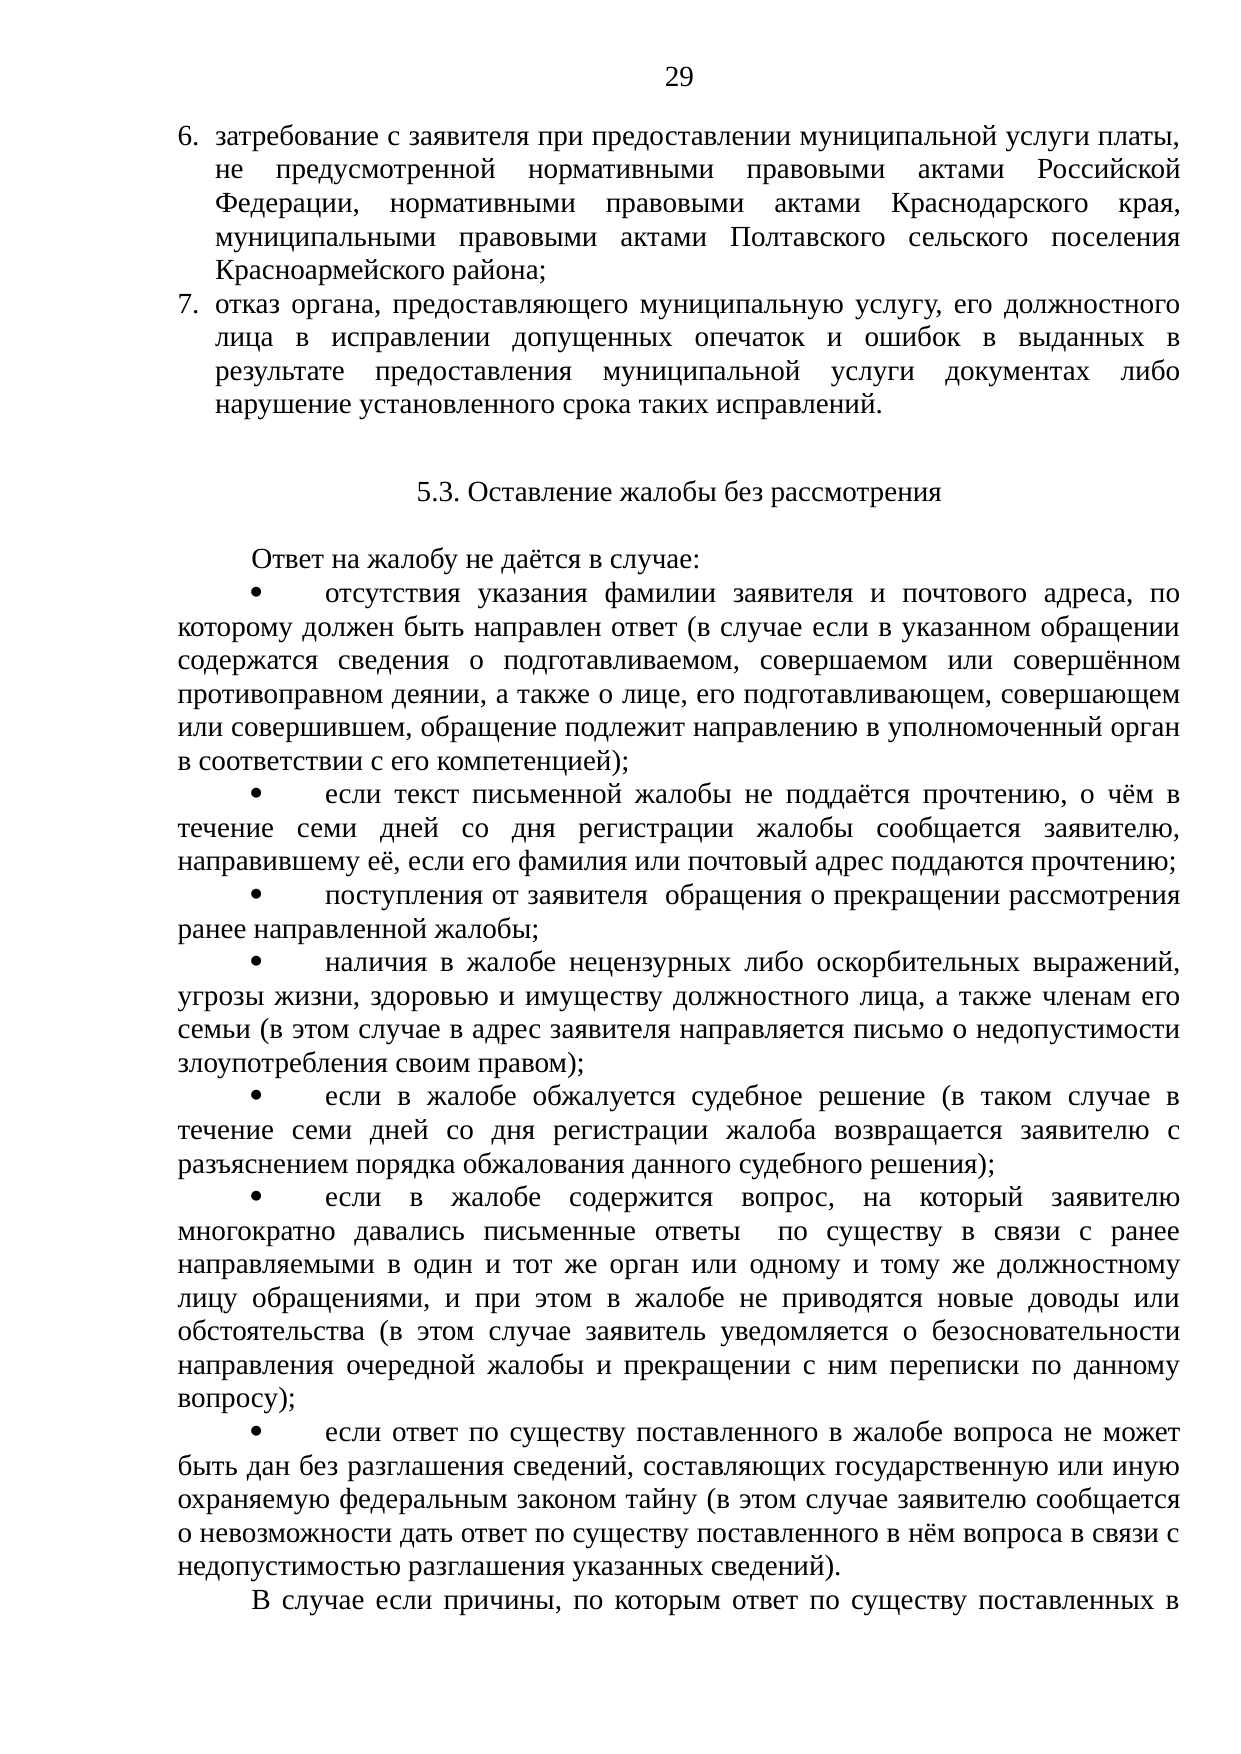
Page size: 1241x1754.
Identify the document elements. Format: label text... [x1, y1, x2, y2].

list отсутствия указания фамилии заявителя и почтового адреса, по которому должен быть направлен ответ (в случае если в указанном обращении содержатся сведения о подготавливаемом, совершаемом или совершённом противоправном деянии, а также о лице, его подготавливающем, совершающем или совершившем, обращение подлежит направлению в уполномоченный орган в соответствии с его компетенцией); [177, 575, 1181, 776]
list отказ органа, предоставляющего муниципальную услугу, его должностного лица в исправлении допущенных опечаток и ошибок в выданных в результате предоставления муниципальной услуги документах либо нарушение установленного срока таких исправлений. [177, 286, 1181, 420]
list если в жалобе содержится вопрос, на который заявителю многократно давались письменные ответы по существу в связи с ранее направляемыми в один и тот же орган или одному и тому же должностному лицу обращениями, и при этом в жалобе не приводятся новые доводы или обстоятельства (в этом случае заявитель уведомляется о безосновательности направления очередной жалобы и прекращении с ним переписки по данному вопросу); [177, 1179, 1181, 1414]
list затребование с заявителя при предоставлении муниципальной услуги платы, не предусмотренной нормативными правовыми актами Российской Федерации, нормативными правовыми актами Краснодарского края, муниципальными правовыми актами Полтавского сельского поселения Красноармейского района; [177, 118, 1181, 286]
text Ответ на жалобу не даётся в случае: [177, 541, 1181, 575]
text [177, 1582, 1181, 1616]
list если ответ по существу поставленного в жалобе вопроса не может быть дан без разглашения сведений, составляющих государственную или иную охраняемую федеральным законом тайну (в этом случае заявителю сообщается о невозможности дать ответ по существу поставленного в нём вопроса в связи с недопустимостью разглашения указанных сведений). [177, 1414, 1181, 1582]
list если в жалобе обжалуется судебное решение (в таком случае в течение семи дней со дня регистрации жалоба возвращается заявителю с разъяснением порядка обжалования данного судебного решения); [177, 1078, 1181, 1179]
list если текст письменной жалобы не поддаётся прочтению, о чём в течение семи дней со дня регистрации жалобы сообщается заявителю, направившему её, если его фамилия или почтовый адрес поддаются прочтению; [177, 776, 1181, 877]
subtitle 5.3. Оставление жалобы без рассмотрения [177, 474, 1181, 508]
list наличия в жалобе нецензурных либо оскорбительных выражений, угрозы жизни, здоровью и имуществу должностного лица, а также членам его семьи (в этом случае в адрес заявителя направляется письмо о недопустимости злоупотребления своим правом); [177, 944, 1181, 1078]
list поступления от заявителя обращения о прекращении рассмотрения ранее направленной жалобы; [177, 877, 1181, 944]
